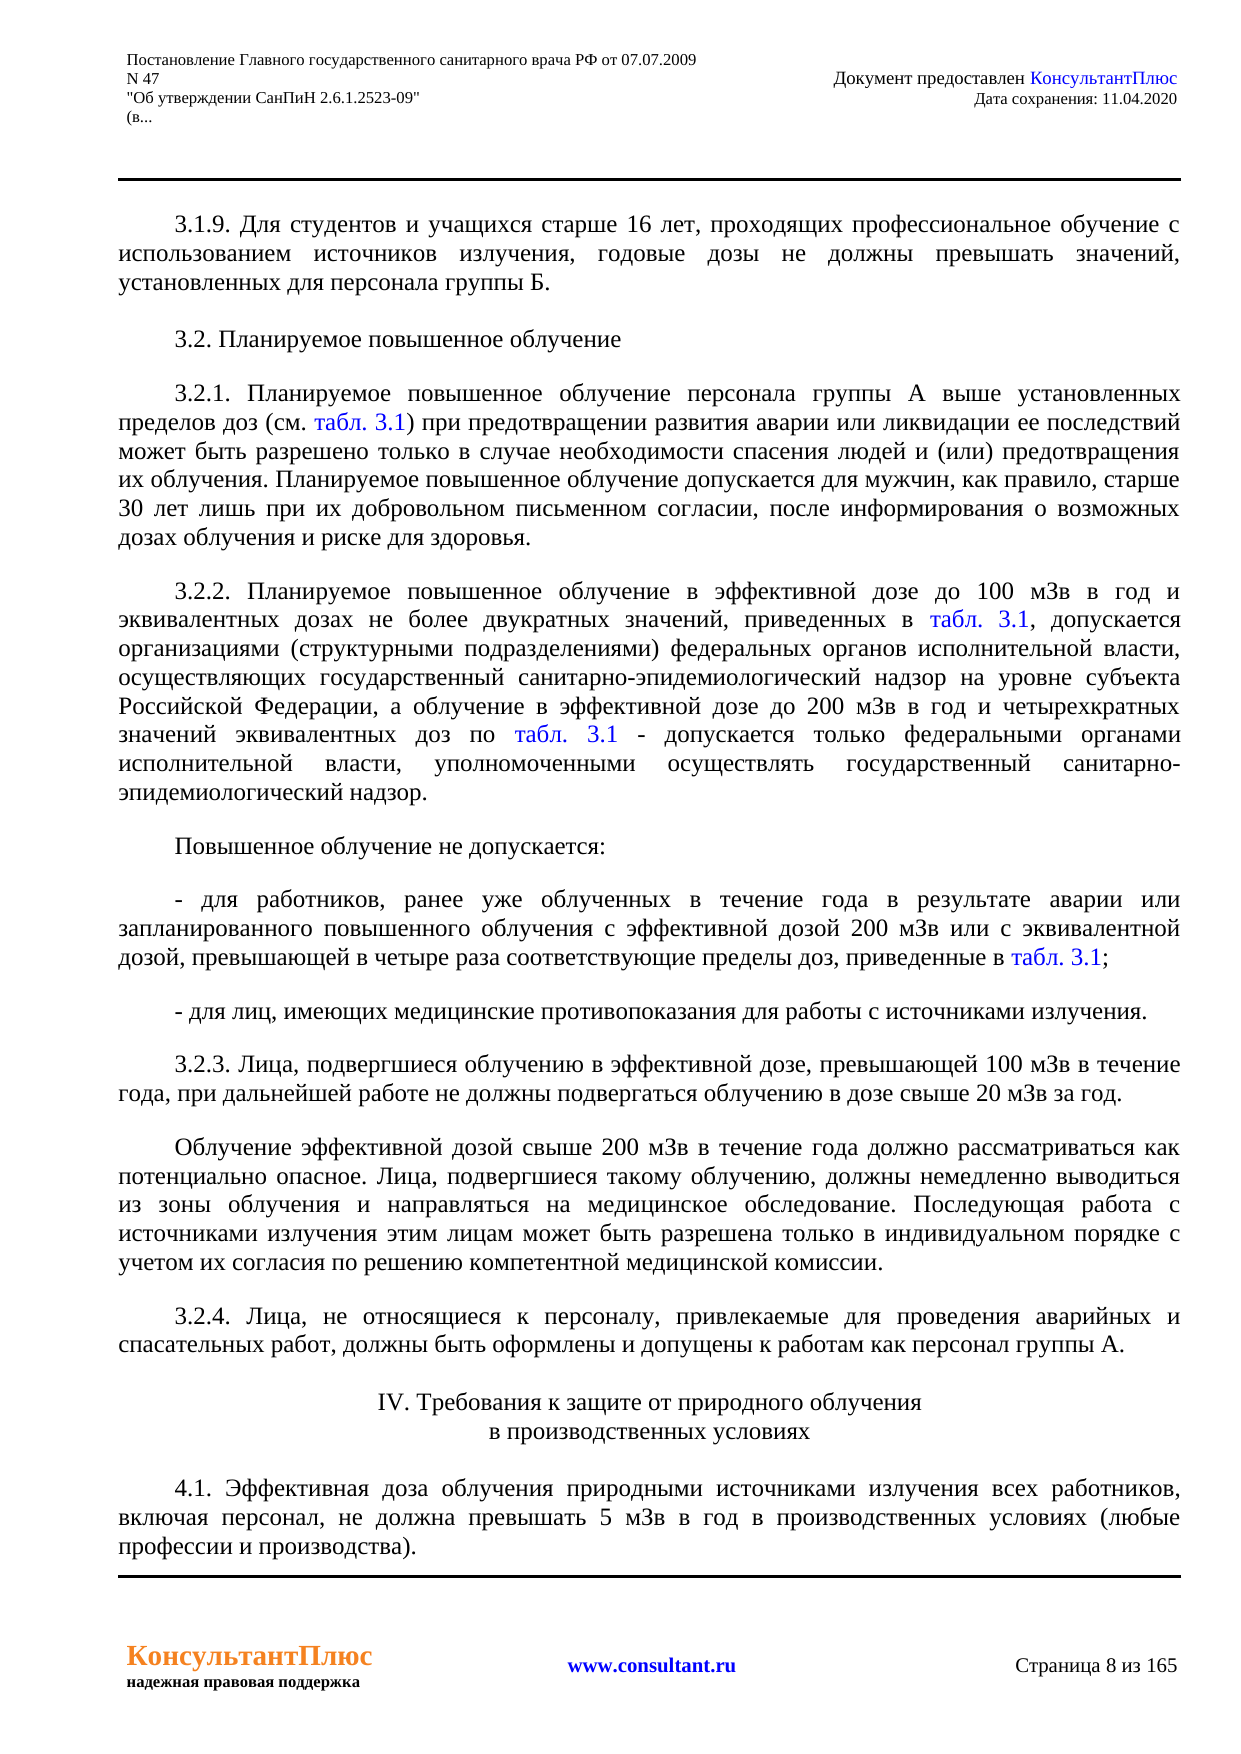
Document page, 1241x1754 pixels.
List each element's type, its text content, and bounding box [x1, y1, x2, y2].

text в производственных условиях [118, 1416, 1181, 1444]
text IV. Требования к защите от природного облучения [118, 1387, 1181, 1416]
text 3.2.2. Планируемое повышенное облучение в эффективной дозе до 100 мЗв в год и эквивалентных дозах не более двукратных значений, приведенных в табл. 3.1, допускается организациями (структурными подразделениями) федеральных органов исполнительной власти, осуществляющих государственный санитарно-эпидемиологический надзор на уровне субъекта Российской Федерации, а облучение в эффективной дозе до 200 мЗв в год и четырехкратных значений эквивалентных доз по табл. 3.1 - допускается только федеральными органами исполнительной власти, уполномоченными осуществлять государственный санитарно-эпидемиологический надзор. [118, 576, 1181, 806]
text 3.2. Планируемое повышенное облучение [118, 324, 1181, 353]
text - для работников, ранее уже облученных в течение года в результате аварии или запланированного повышенного облучения с эффективной дозой 200 мЗв или с эквивалентной дозой, превышающей в четыре раза соответствующие пределы доз, приведенные в табл. 3.1; [118, 884, 1181, 971]
text Повышенное облучение не допускается: [118, 831, 1181, 859]
text 3.2.1. Планируемое повышенное облучение персонала группы А выше установленных пределов доз (см. табл. 3.1) при предотвращении развития аварии или ликвидации ее последствий может быть разрешено только в случае необходимости спасения людей и (или) предотвращения их облучения. Планируемое повышенное облучение допускается для мужчин, как правило, старше 30 лет лишь при их добровольном письменном согласии, после информирования о возможных дозах облучения и риске для здоровья. [118, 378, 1181, 551]
text 3.2.3. Лица, подвергшиеся облучению в эффективной дозе, превышающей 100 мЗв в течение года, при дальнейшей работе не должны подвергаться облучению в дозе свыше 20 мЗв за год. [118, 1049, 1181, 1107]
text - для лиц, имеющих медицинские противопоказания для работы с источниками излучения. [118, 996, 1181, 1024]
text 3.2.4. Лица, не относящиеся к персоналу, привлекаемые для проведения аварийных и спасательных работ, должны быть оформлены и допущены к работам как персонал группы А. [118, 1301, 1181, 1358]
text 3.1.9. Для студентов и учащихся старше 16 лет, проходящих профессиональное обучение с использованием источников излучения, годовые дозы не должны превышать значений, установленных для персонала группы Б. [118, 209, 1181, 296]
text 4.1. Эффективная доза облучения природными источниками излучения всех работников, включая персонал, не должна превышать 5 мЗв в год в производственных условиях (любые профессии и производства). [118, 1473, 1181, 1559]
text Облучение эффективной дозой свыше 200 мЗв в течение года должно рассматриваться как потенциально опасное. Лица, подвергшиеся такому облучению, должны немедленно выводиться из зоны облучения и направляться на медицинское обследование. Последующая работа с источниками излучения этим лицам может быть разрешена только в индивидуальном порядке с учетом их согласия по решению компетентной медицинской комиссии. [118, 1132, 1181, 1276]
